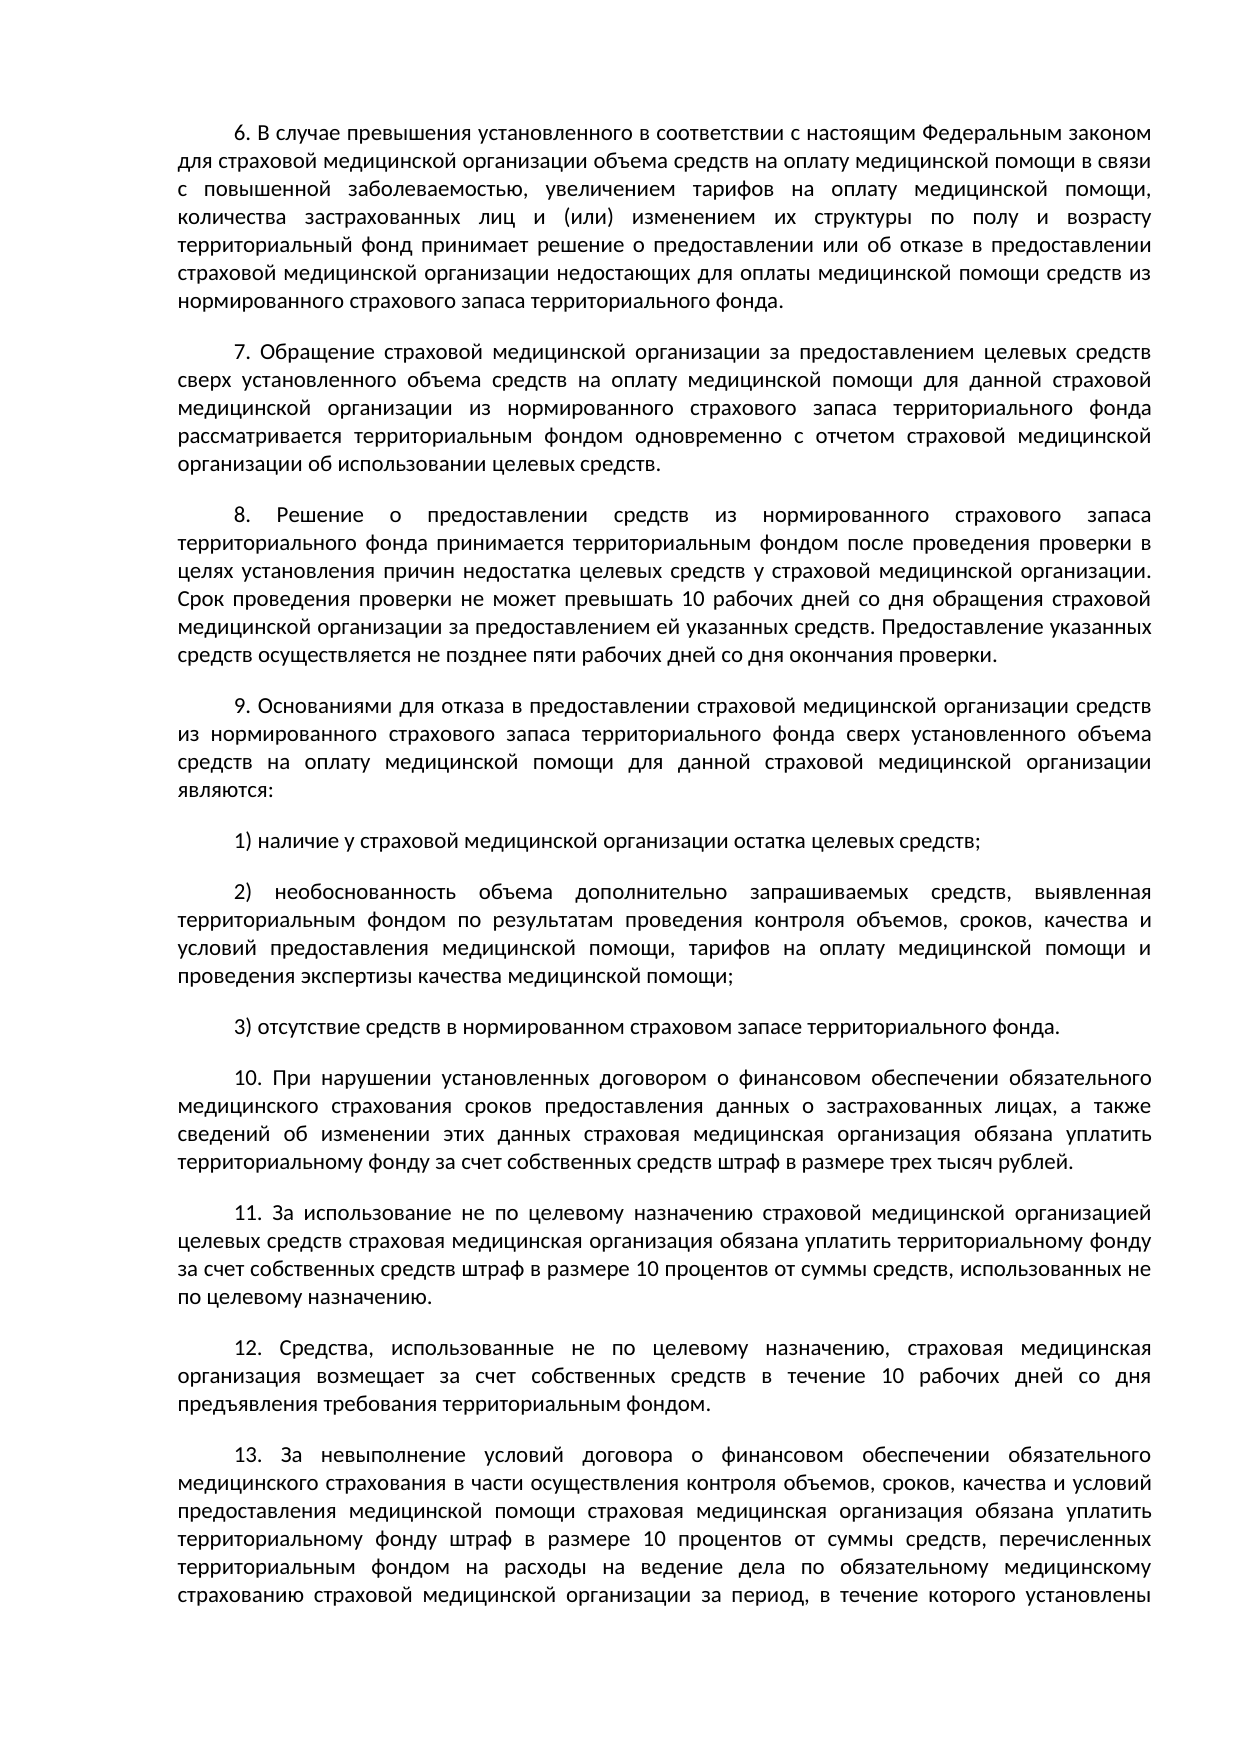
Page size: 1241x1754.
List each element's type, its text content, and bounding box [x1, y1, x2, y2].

text 6. В случае превышения установленного в соответствии с настоящим Федеральным законом для страховой медицинской организации объема средств на оплату медицинской помощи в связи с повышенной заболеваемостью, увеличением тарифов на оплату медицинской помощи, количества застрахованных лиц и (или) изменением их структуры по полу и возрасту территориальный фонд принимает решение о предоставлении или об отказе в предоставлении страховой медицинской организации недостающих для оплаты медицинской помощи средств из нормированного страхового запаса территориального фонда. [177, 118, 1152, 314]
text 10. При нарушении установленных договором о финансовом обеспечении обязательного медицинского страхования сроков предоставления данных о застрахованных лицах, а также сведений об изменении этих данных страховая медицинская организация обязана уплатить территориальному фонду за счет собственных средств штраф в размере трех тысяч рублей. [177, 1063, 1152, 1175]
text 9. Основаниями для отказа в предоставлении страховой медицинской организации средств из нормированного страхового запаса территориального фонда сверх установленного объема средств на оплату медицинской помощи для данной страховой медицинской организации являются: [177, 691, 1152, 803]
text 12. Средства, использованные не по целевому назначению, страховая медицинская организация возмещает за счет собственных средств в течение 10 рабочих дней со дня предъявления требования территориальным фондом. [177, 1333, 1152, 1417]
text 2) необоснованность объема дополнительно запрашиваемых средств, выявленная территориальным фондом по результатам проведения контроля объемов, сроков, качества и условий предоставления медицинской помощи, тарифов на оплату медицинской помощи и проведения экспертизы качества медицинской помощи; [177, 877, 1152, 989]
text 1) наличие у страховой медицинской организации остатка целевых средств; [177, 826, 1152, 854]
text 3) отсутствие средств в нормированном страховом запасе территориального фонда. [177, 1012, 1152, 1040]
text 8. Решение о предоставлении средств из нормированного страхового запаса территориального фонда принимается территориальным фондом после проведения проверки в целях установления причин недостатка целевых средств у страховой медицинской организации. Срок проведения проверки не может превышать 10 рабочих дней со дня обращения страховой медицинской организации за предоставлением ей указанных средств. Предоставление указанных средств осуществляется не позднее пяти рабочих дней со дня окончания проверки. [177, 500, 1152, 668]
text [177, 1440, 1152, 1608]
text 11. За использование не по целевому назначению страховой медицинской организацией целевых средств страховая медицинская организация обязана уплатить территориальному фонду за счет собственных средств штраф в размере 10 процентов от суммы средств, использованных не по целевому назначению. [177, 1198, 1152, 1310]
text 7. Обращение страховой медицинской организации за предоставлением целевых средств сверх установленного объема средств на оплату медицинской помощи для данной страховой медицинской организации из нормированного страхового запаса территориального фонда рассматривается территориальным фондом одновременно с отчетом страховой медицинской организации об использовании целевых средств. [177, 337, 1152, 477]
